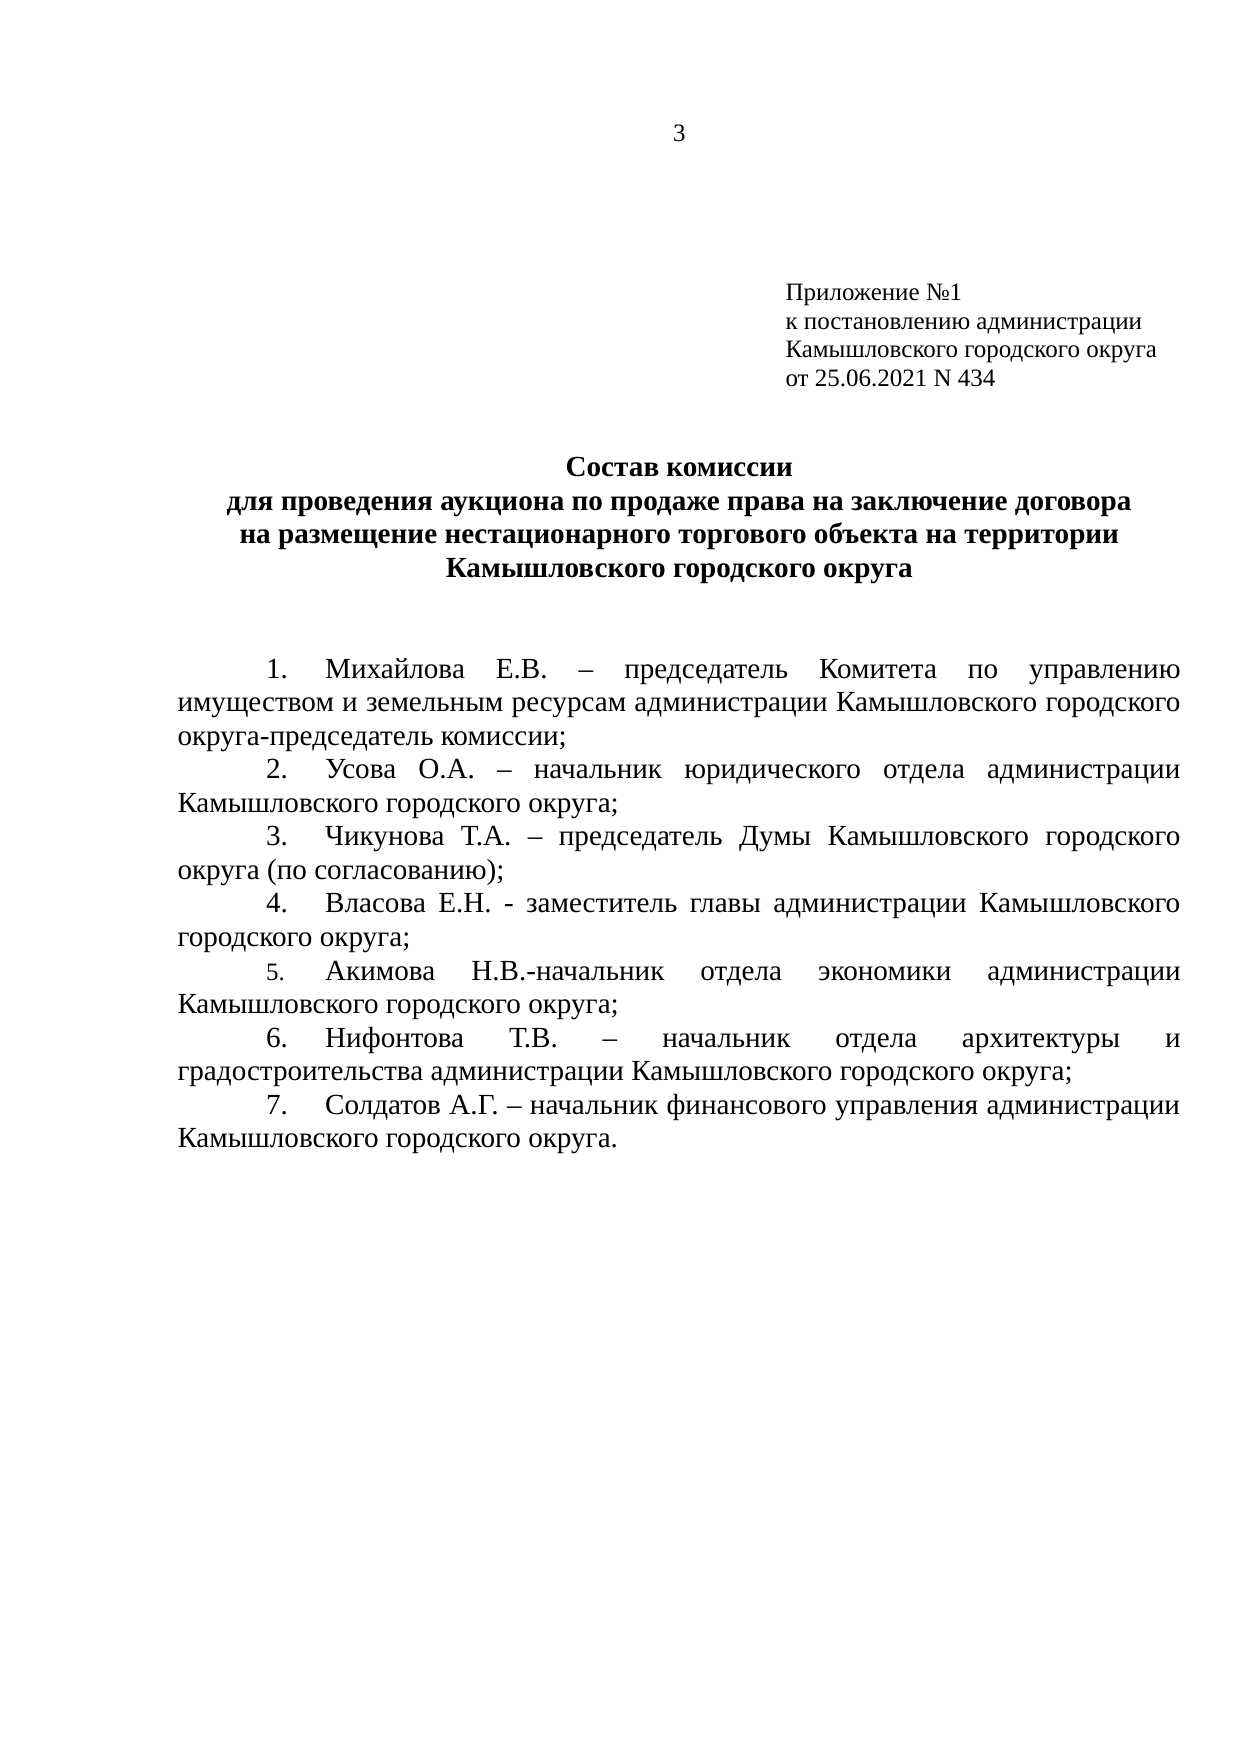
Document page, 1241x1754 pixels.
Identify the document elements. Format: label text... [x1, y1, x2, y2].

list Усова О.А. – начальник юридического отдела администрации Камышловского городского округа; [177, 751, 1181, 818]
text на размещение нестационарного торгового объекта на территории Камышловского городского округа [177, 517, 1181, 584]
list Солдатов А.Г. – начальник финансового управления администрации Камышловского городского округа. [177, 1087, 1181, 1154]
list Чикунова Т.А. – председатель Думы Камышловского городского округа (по согласованию); [177, 818, 1181, 886]
list Власова Е.Н. - заместитель главы администрации Камышловского городского округа; [177, 886, 1181, 953]
list Акимова Н.В.-начальник отдела экономики администрации Камышловского городского округа; [177, 953, 1181, 1020]
text Камышловского городского округа [785, 334, 1181, 363]
text Приложение №1 [785, 277, 1181, 306]
list Нифонтова Т.В. – начальник отдела архитектуры и градостроительства администрации Камышловского городского округа; [177, 1020, 1181, 1087]
text к постановлению администрации [785, 306, 1181, 334]
text от 25.06.2021 N 434 [785, 363, 1181, 392]
text для проведения аукциона по продаже права на заключение договора [177, 483, 1181, 517]
list Михайлова Е.В. – председатель Комитета по управлению имуществом и земельным ресурсам администрации Камышловского городского округа-председатель комиссии; [177, 651, 1181, 751]
text Состав комиссии [177, 449, 1181, 483]
